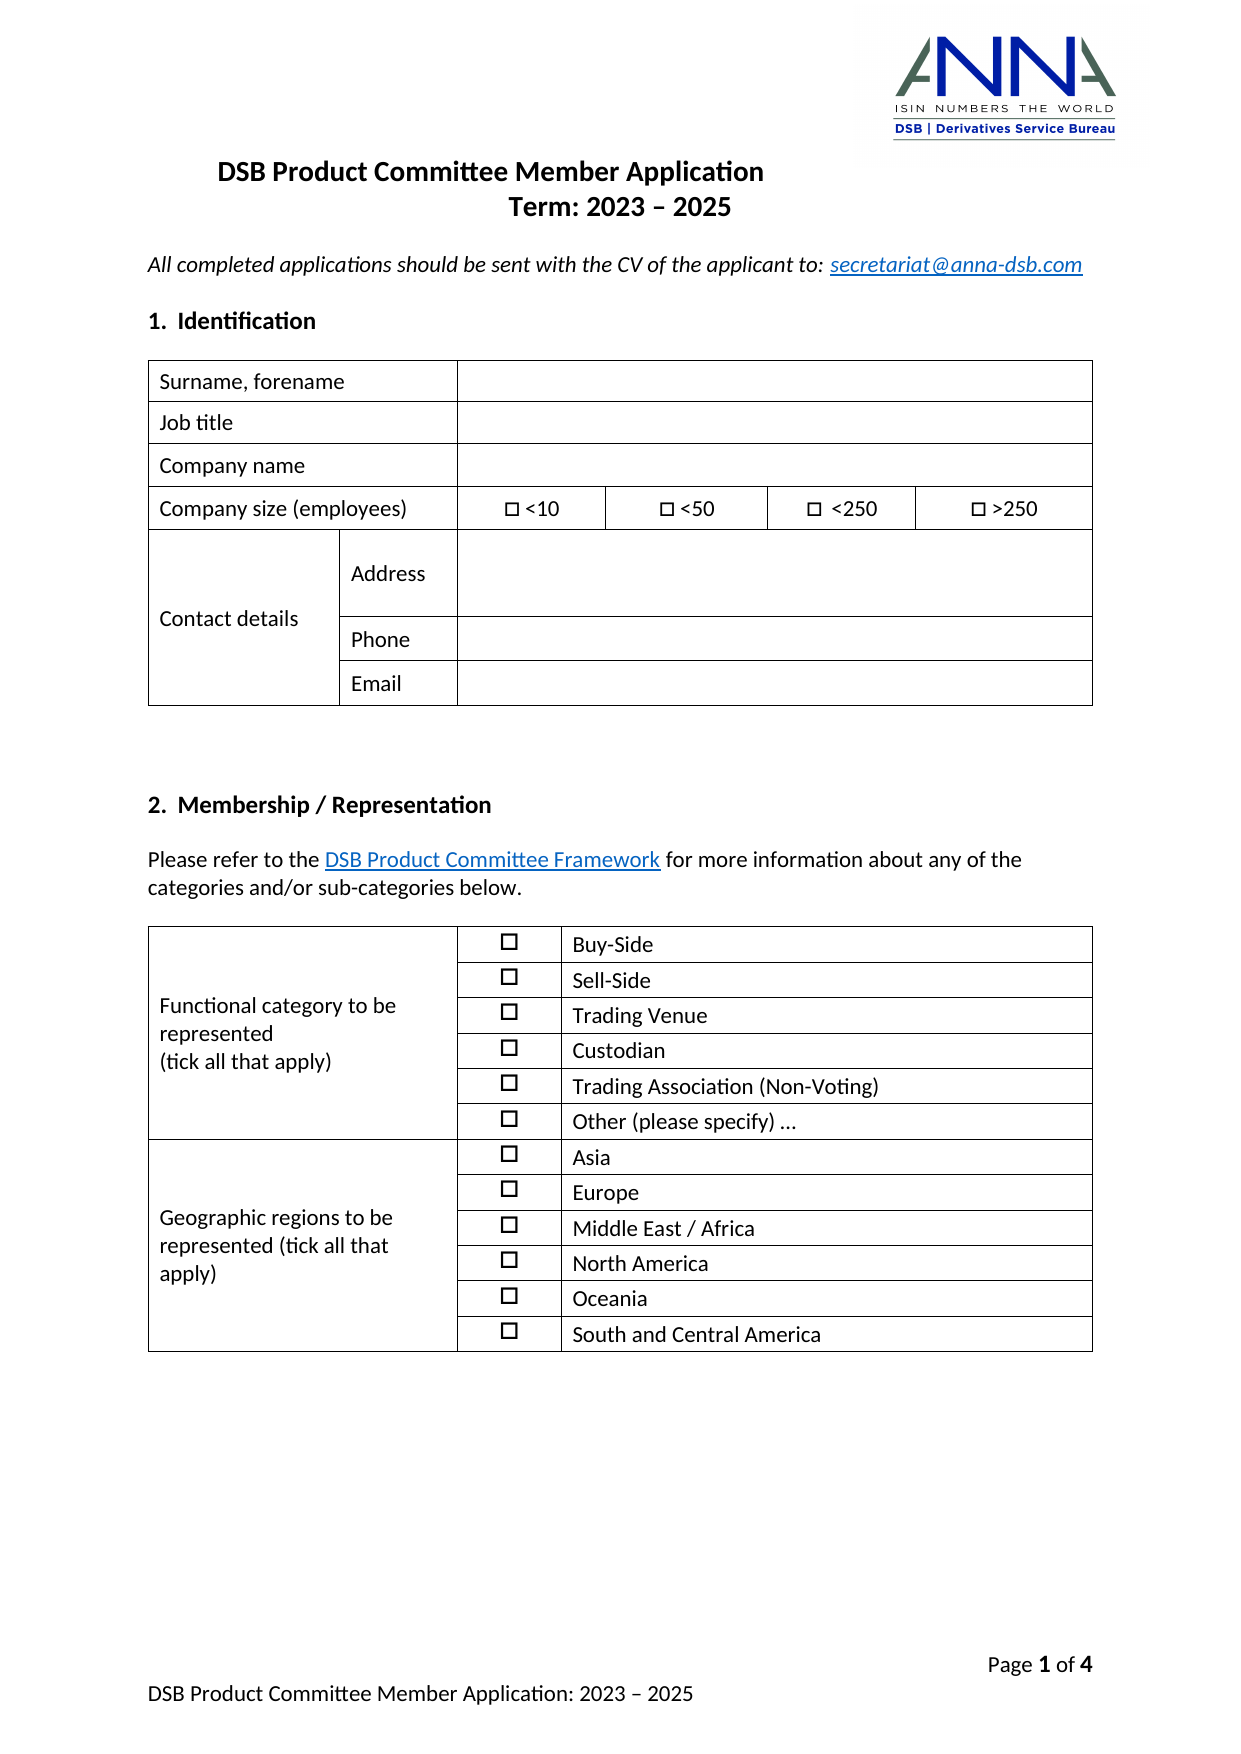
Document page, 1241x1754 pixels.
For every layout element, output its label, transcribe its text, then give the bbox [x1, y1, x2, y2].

table_header [458, 361, 1092, 401]
table_cell [458, 1211, 561, 1245]
table_cell Address [340, 530, 457, 616]
table_cell [458, 402, 1092, 443]
table_cell Asia [562, 1140, 1092, 1174]
text DSB Product Committee Member Application [148, 153, 1093, 188]
table_cell [458, 617, 1092, 660]
table_header Surname, forename [149, 361, 457, 401]
picture [853, 4, 1150, 168]
table_cell Job title [149, 402, 457, 443]
table_cell <10 [458, 487, 605, 529]
table_cell [458, 444, 1092, 486]
table_cell Email [340, 661, 457, 705]
table_cell North America [562, 1246, 1092, 1280]
table_cell >250 [916, 487, 1092, 529]
table_cell [458, 1317, 561, 1351]
table_cell Custodian [562, 1034, 1092, 1068]
table_cell [458, 998, 561, 1032]
list Identification [148, 305, 1093, 335]
table_cell [458, 1281, 561, 1316]
table_cell <250 [768, 487, 915, 529]
table_header [458, 927, 561, 962]
text Please refer to the DSB Product Committee Framework for more information about any of the categories and/or sub-categories below. [148, 845, 1093, 901]
table_cell [458, 661, 1092, 705]
text Term: 2023 – 2025 [148, 188, 1093, 224]
table_cell <50 [606, 487, 767, 529]
table_cell Europe [562, 1175, 1092, 1209]
table_cell Oceania [562, 1281, 1092, 1316]
table_cell Contact details [149, 530, 339, 705]
table_cell Company size (employees) [149, 487, 457, 529]
table_cell [458, 1104, 561, 1139]
table_cell [458, 530, 1092, 616]
text All completed applications should be sent with the CV of the applicant to: secretariat@anna-dsb.com [148, 250, 1093, 278]
table_cell Sell-Side [562, 963, 1092, 997]
table_cell [458, 1175, 561, 1209]
table_cell Geographic regions to be represented (tick all that apply) [149, 1140, 457, 1351]
table_cell Trading Venue [562, 998, 1092, 1032]
table_cell Phone [340, 617, 457, 660]
table_cell [458, 963, 561, 997]
table_cell [458, 1246, 561, 1280]
table_cell [458, 1140, 561, 1174]
table_cell Trading Association (Non-Voting) [562, 1069, 1092, 1103]
table_cell Company name [149, 444, 457, 486]
table_cell [458, 1069, 561, 1103]
table_cell South and Central America [562, 1317, 1092, 1351]
list Membership / Representation [148, 789, 1093, 820]
table_header Buy-Side [562, 927, 1092, 962]
table_header Functional category to be represented (tick all that apply) [149, 927, 457, 1139]
table_cell [458, 1034, 561, 1068]
table_cell Other (please specify) … [562, 1104, 1092, 1139]
table_cell Middle East / Africa [562, 1211, 1092, 1245]
